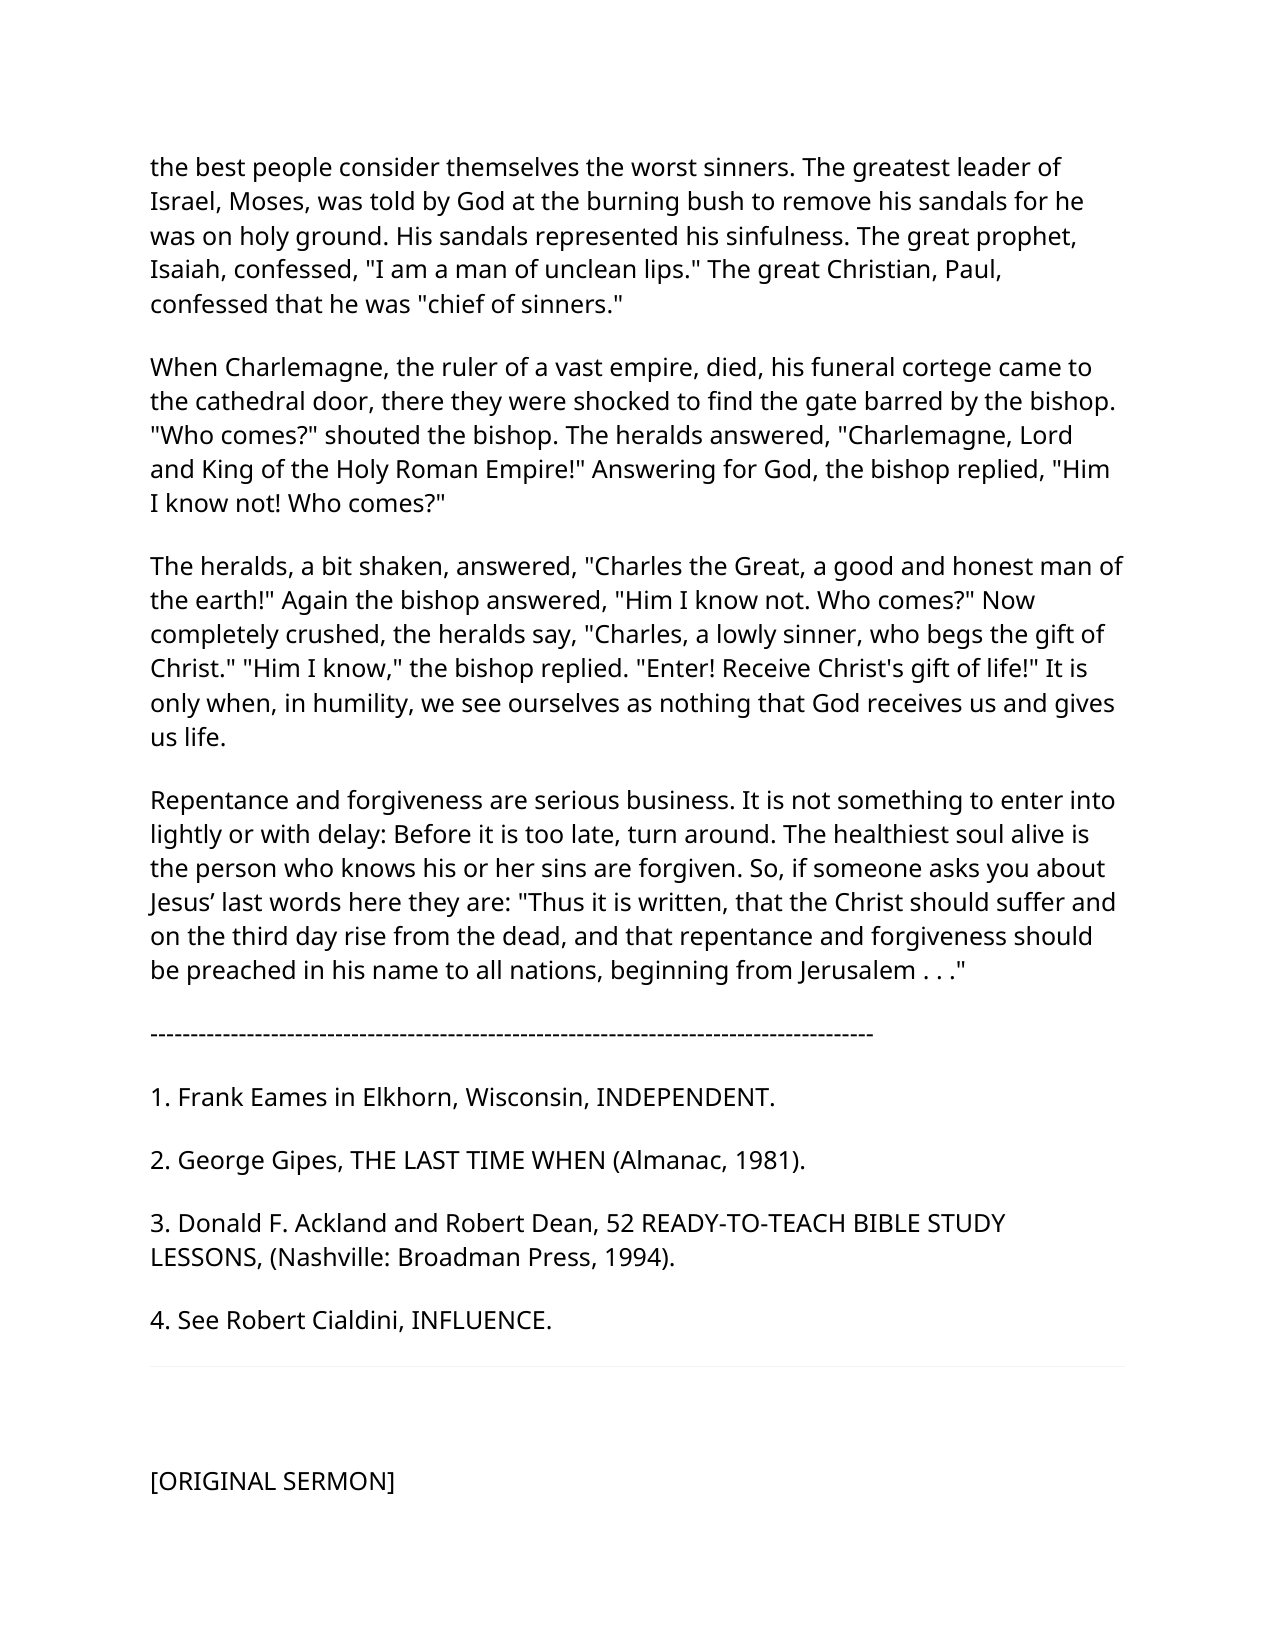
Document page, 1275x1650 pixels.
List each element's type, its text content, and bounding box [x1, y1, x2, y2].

text [ORIGINAL SERMON] [150, 1429, 1125, 1498]
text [150, 150, 1125, 320]
text 3. Donald F. Ackland and Robert Dean, 52 READY-TO-TEACH BIBLE STUDY LESSONS, (Nashville: Broadman Press, 1994). [150, 1206, 1125, 1274]
text When Charlemagne, the ruler of a vast empire, died, his funeral cortege came to the cathedral door, there they were shocked to find the gate barred by the bishop. "Who comes?" shouted the bishop. The heralds answered, "Charlemagne, Lord and King of the Holy Roman Empire!" Answering for God, the bishop replied, "Him I know not! Who comes?" [150, 349, 1125, 520]
text 1. Frank Eames in Elkhorn, Wisconsin, INDEPENDENT. [150, 1079, 1125, 1113]
text 4. See Robert Cialdini, INFLUENCE. [150, 1303, 1125, 1337]
text ------------------------------------------------------------------------------------------ [150, 1016, 1125, 1050]
text Repentance and forgiveness are serious business. It is not something to enter into lightly or with delay: Before it is too late, turn around. The healthiest soul alive is the person who knows his or her sins are forgiven. So, if someone asks you about Jesus’ last words here they are: "Thus it is written, that the Christ should suffer and on the third day rise from the dead, and that repentance and forgiveness should be preached in his name to all nations, beginning from Jerusalem . . ." [150, 782, 1125, 987]
text 2. George Gipes, THE LAST TIME WHEN (Almanac, 1981). [150, 1142, 1125, 1177]
text The heralds, a bit shaken, answered, "Charles the Great, a good and honest man of the earth!" Again the bishop answered, "Him I know not. Who comes?" Now completely crushed, the heralds say, "Charles, a lowly sinner, who begs the gift of Christ." "Him I know," the bishop replied. "Enter! Receive Christ's gift of life!" It is only when, in humility, we see ourselves as nothing that God receives us and gives us life. [150, 549, 1125, 753]
